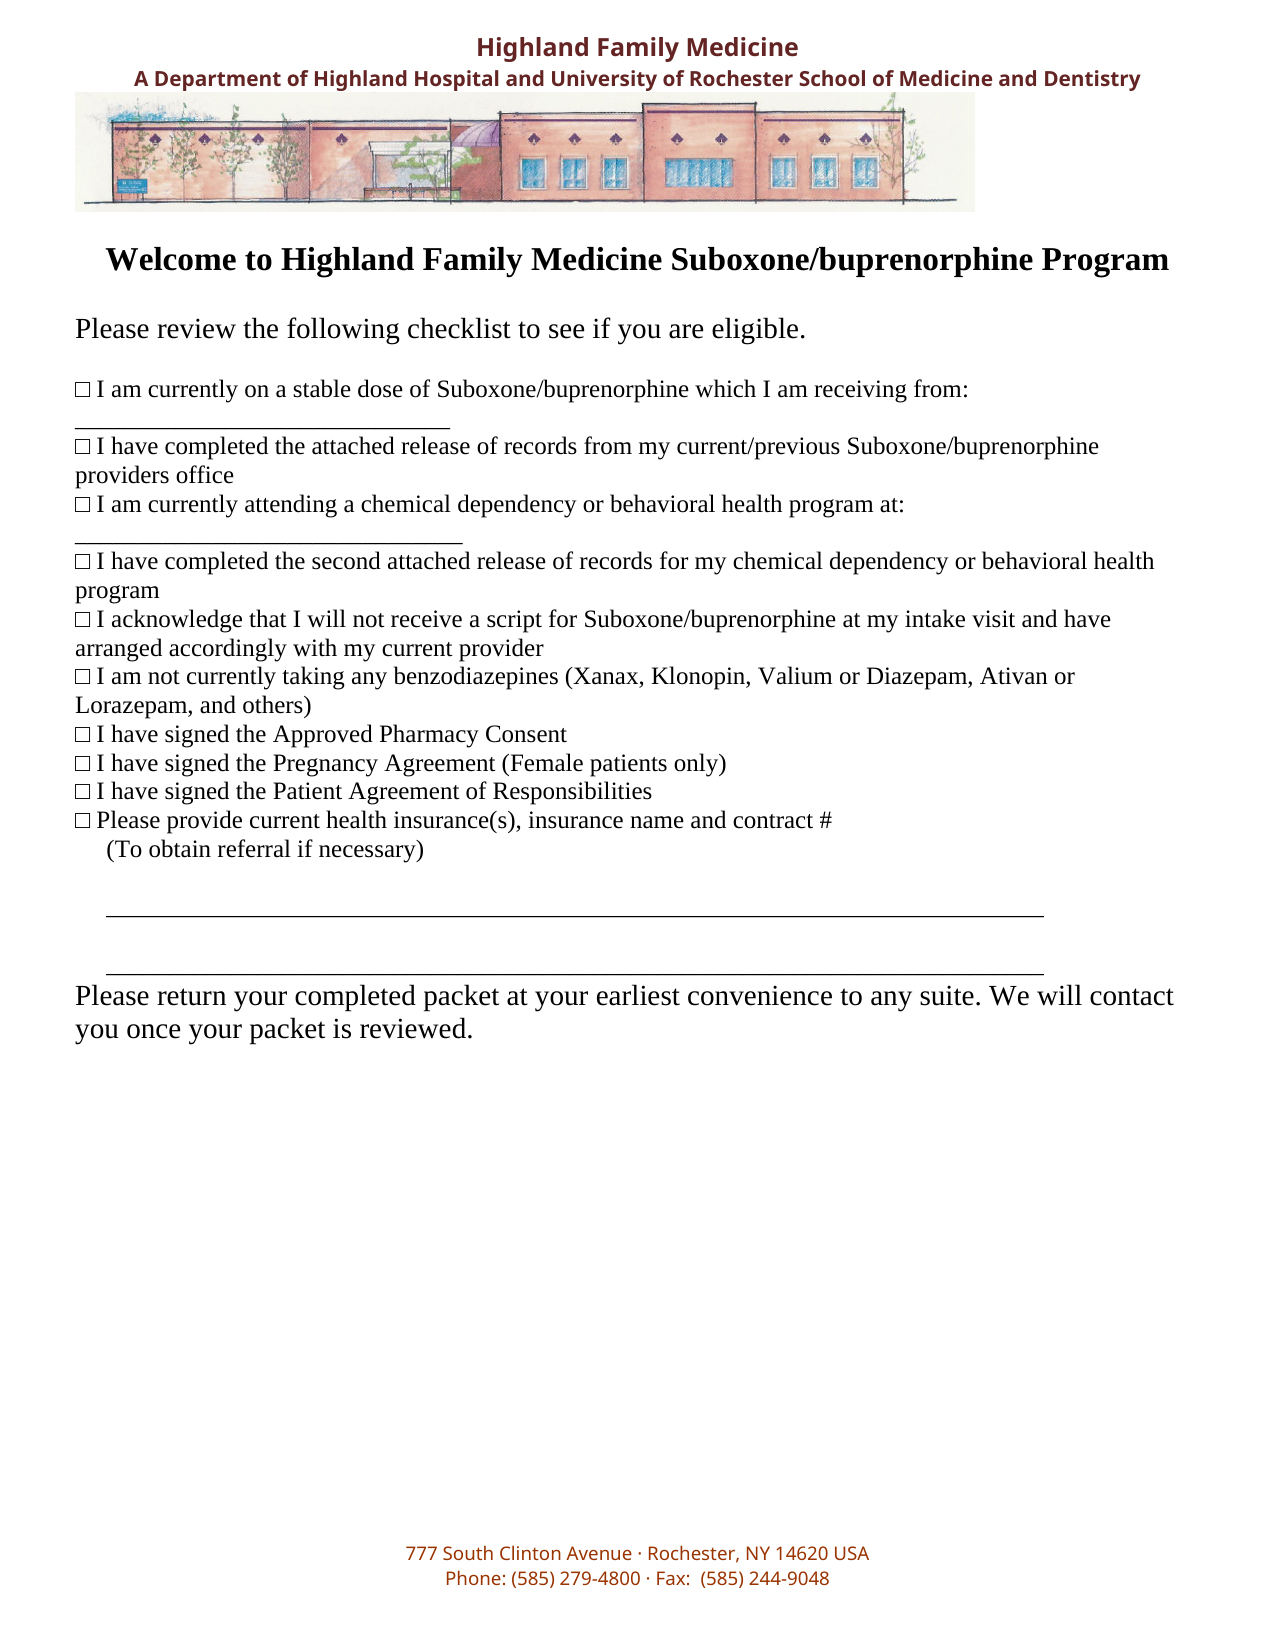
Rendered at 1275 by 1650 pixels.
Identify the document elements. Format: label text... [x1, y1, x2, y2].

text □ I am currently attending a chemical dependency or behavioral health program at: [75, 489, 1200, 518]
text □ I acknowledge that I will not receive a script for Suboxone/buprenorphine at my intake visit and have arranged accordingly with my current provider [75, 604, 1200, 661]
text Welcome to Highland Family Medicine Suboxone/buprenorphine Program [75, 240, 1200, 278]
text □ Please provide current health insurance(s), insurance name and contract # [75, 805, 1200, 834]
text Please return your completed packet at your earliest convenience to any suite. We will contact you once your packet is reviewed. [75, 978, 1200, 1045]
text (To obtain referral if necessary) [75, 834, 1200, 863]
text □ I have signed the Approved Pharmacy Consent [75, 719, 1200, 748]
text □ I have signed the Pregnancy Agreement (Female patients only) [75, 748, 1200, 776]
text □ I have completed the attached release of records from my current/previous Suboxone/buprenorphine providers office [75, 431, 1200, 489]
picture [75, 92, 976, 212]
text □ I have completed the second attached release of records for my chemical dependency or behavioral health program [75, 546, 1200, 604]
text □ I am not currently taking any benzodiazepines (Xanax, Klonopin, Valium or Diazepam, Ativan or Lorazepam, and others) [75, 661, 1200, 719]
text ___________________________________________________________________________ [75, 949, 1200, 978]
text □ I have signed the Patient Agreement of Responsibilities [75, 776, 1200, 805]
text Please review the following checklist to see if you are eligible. [75, 312, 1200, 345]
text □ I am currently on a stable dose of Suboxone/buprenorphine which I am receiving from: ______________________________ [75, 374, 1200, 431]
text ___________________________________________________________________________ [75, 891, 1200, 920]
text _______________________________ [75, 518, 1200, 546]
